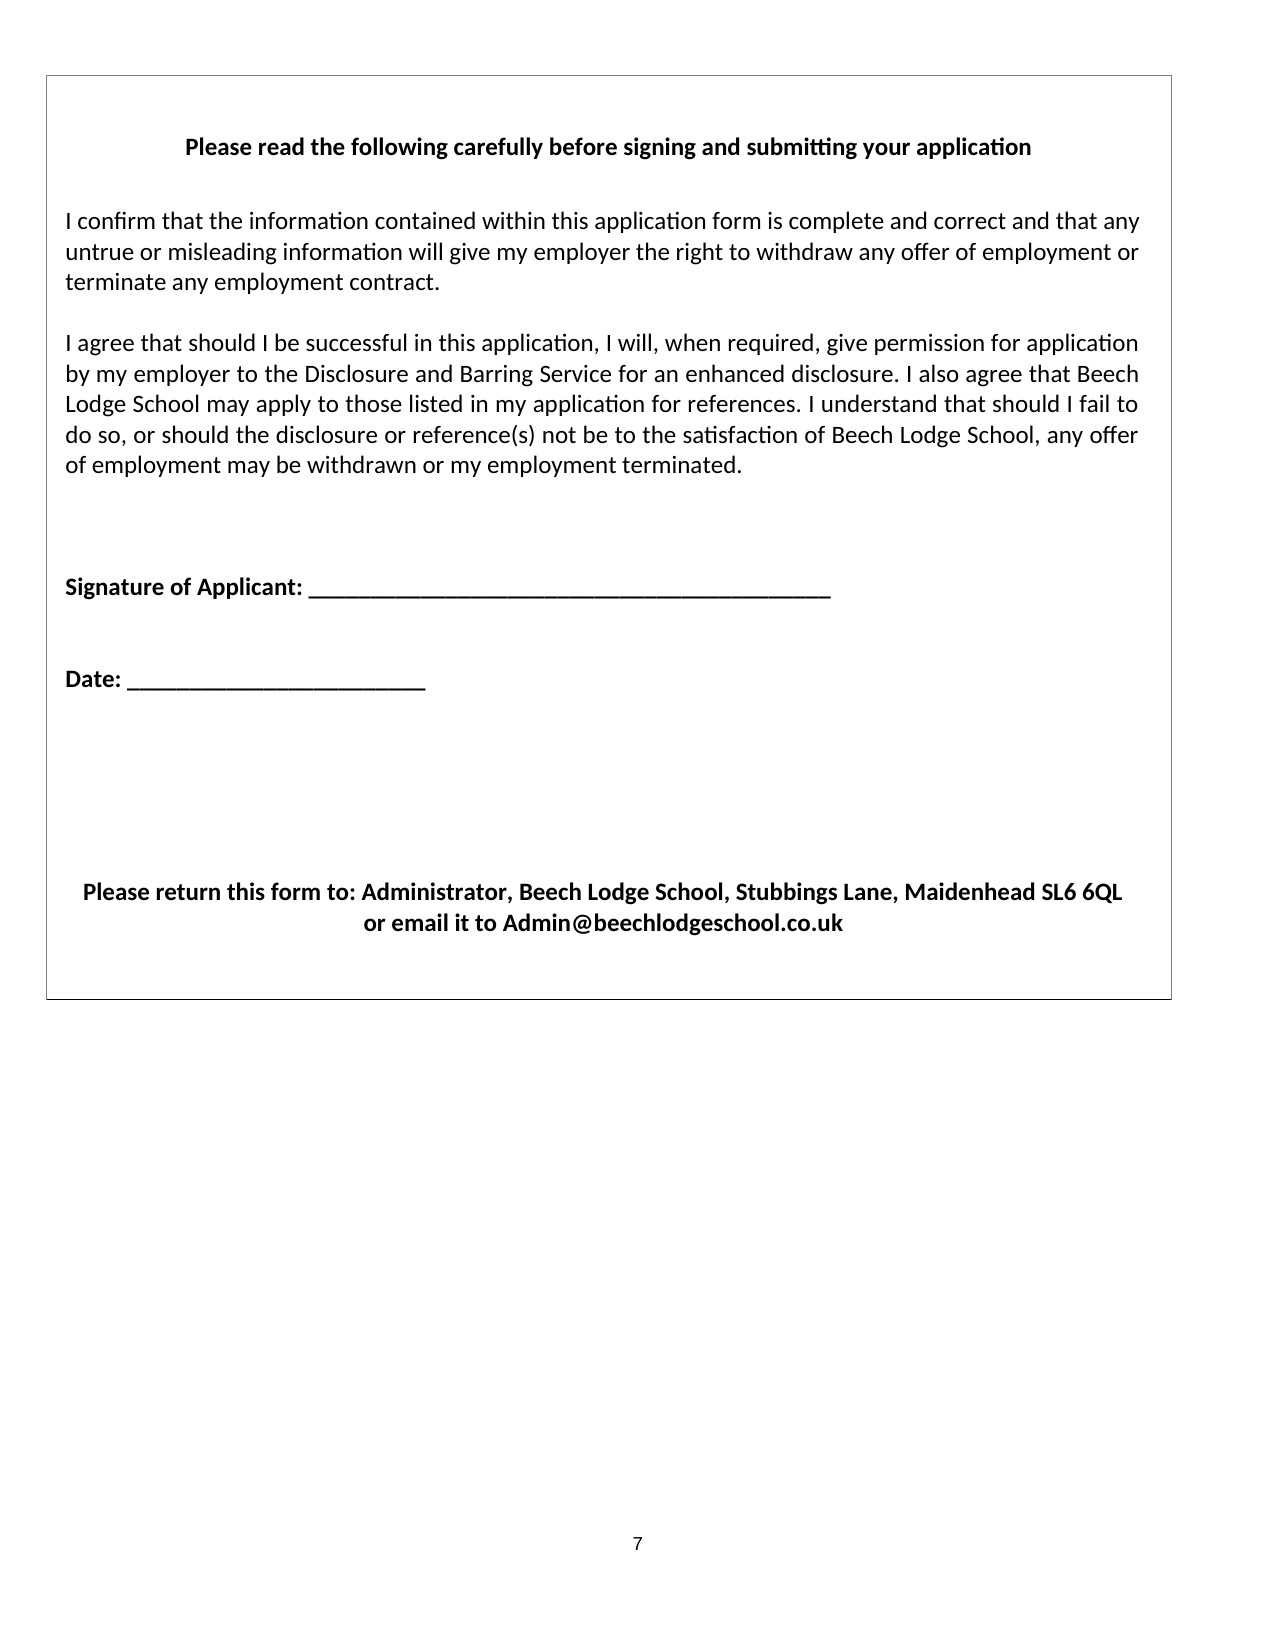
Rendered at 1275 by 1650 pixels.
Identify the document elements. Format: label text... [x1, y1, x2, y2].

table_cell Please read the following carefully before signing and submitting your application I confirm that the information contained within this application form is complete and correct and that any untrue or misleading information will give my employer the right to withdraw any offer of employment or terminate any employment contract. I agree that should I be successful in this application, I will, when required, give permission for application by my employer to the Disclosure and Barring Service for an enhanced disclosure. I also agree that Beech Lodge School may apply to those listed in my application for references. I understand that should I fail to do so, or should the disclosure or reference(s) not be to the satisfaction of Beech Lodge School, any offer of employment may be withdrawn or my employment terminated. Signature of Applicant: __________________________________________ Date: ________________________ Please return this form to: Administrator, Beech Lodge School, Stubbings Lane, Maidenhead SL6 6QL or email it to Admin@beechlodgeschool.co.uk [47, 76, 1171, 999]
